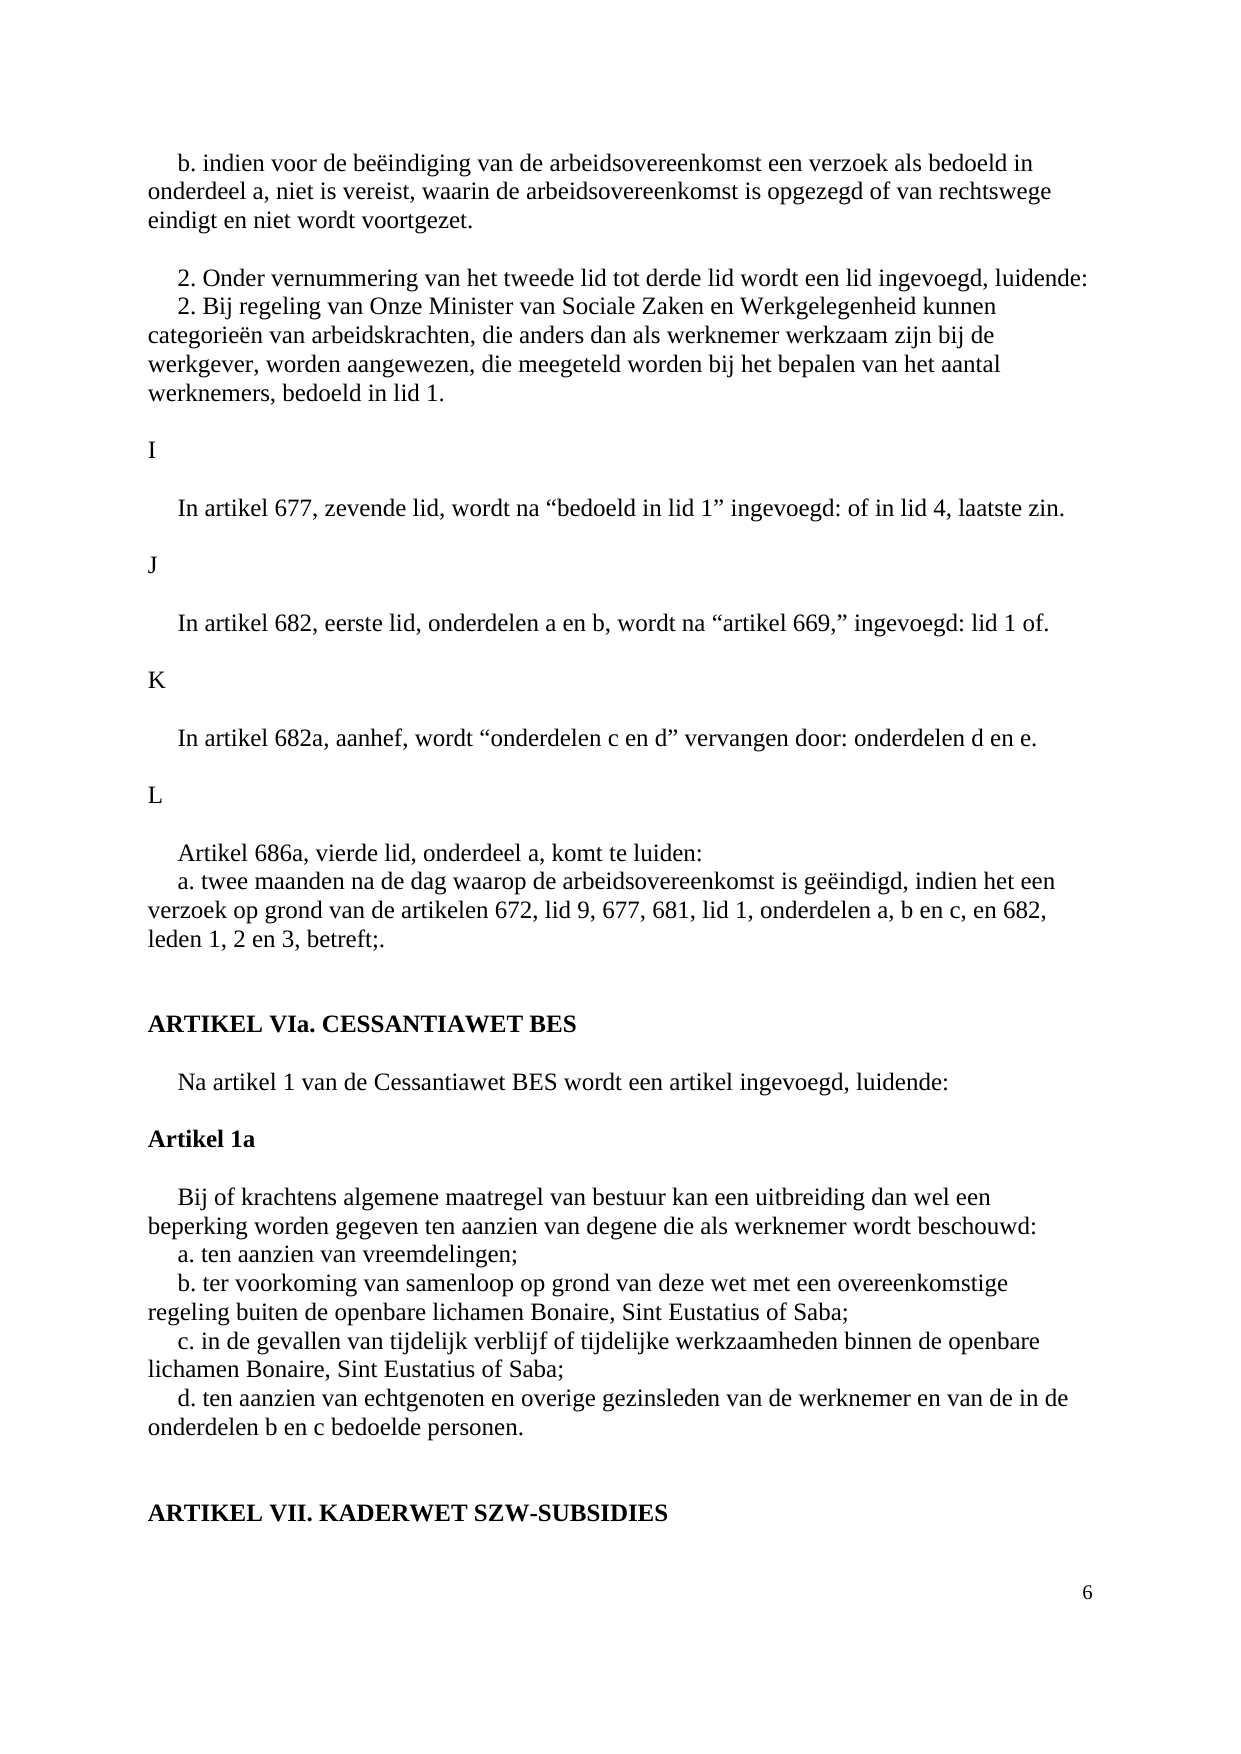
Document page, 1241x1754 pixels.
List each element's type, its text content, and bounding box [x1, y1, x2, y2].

text L [148, 780, 1092, 809]
text 2. Bij regeling van Onze Minister van Sociale Zaken en Werkgelegenheid kunnen categorieën van arbeidskrachten, die anders dan als werknemer werkzaam zijn bij de werkgever, worden aangewezen, die meegeteld worden bij het bepalen van het aantal werknemers, bedoeld in lid 1. [148, 291, 1092, 406]
text Artikel 1a [148, 1124, 1092, 1153]
text In artikel 677, zevende lid, wordt na “bedoeld in lid 1” ingevoegd: of in lid 4, laatste zin. [148, 493, 1092, 521]
text d. ten aanzien van echtgenoten en overige gezinsleden van de werknemer en van de in de onderdelen b en c bedoelde personen. [148, 1383, 1092, 1441]
text ARTIKEL VII. KADERWET SZW-SUBSIDIES [148, 1498, 1092, 1527]
text I [148, 435, 1092, 464]
text In artikel 682, eerste lid, onderdelen a en b, wordt na “artikel 669,” ingevoegd: lid 1 of. [148, 608, 1092, 636]
text J [148, 550, 1092, 579]
text 2. Onder vernummering van het tweede lid tot derde lid wordt een lid ingevoegd, luidende: [148, 263, 1092, 291]
text b. indien voor de beëindiging van de arbeidsovereenkomst een verzoek als bedoeld in onderdeel a, niet is vereist, waarin de arbeidsovereenkomst is opgezegd of van rechtswege eindigt en niet wordt voortgezet. [148, 148, 1092, 234]
text b. ter voorkoming van samenloop op grond van deze wet met een overeenkomstige regeling buiten de openbare lichamen Bonaire, Sint Eustatius of Saba; [148, 1268, 1092, 1326]
text ARTIKEL VIa. CESSANTIAWET BES [148, 1009, 1092, 1038]
text Artikel 686a, vierde lid, onderdeel a, komt te luiden: [148, 838, 1092, 866]
text Bij of krachtens algemene maatregel van bestuur kan een uitbreiding dan wel een beperking worden gegeven ten aanzien van degene die als werknemer wordt beschouwd: [148, 1182, 1092, 1239]
text K [148, 665, 1092, 694]
text Na artikel 1 van de Cessantiawet BES wordt een artikel ingevoegd, luidende: [148, 1067, 1092, 1096]
text a. twee maanden na de dag waarop de arbeidsovereenkomst is geëindigd, indien het een verzoek op grond van de artikelen 672, lid 9, 677, 681, lid 1, onderdelen a, b en c, en 682, leden 1, 2 en 3, betreft;. [148, 866, 1092, 953]
text c. in de gevallen van tijdelijk verblijf of tijdelijke werkzaamheden binnen de openbare lichamen Bonaire, Sint Eustatius of Saba; [148, 1326, 1092, 1383]
text In artikel 682a, aanhef, wordt “onderdelen c en d” vervangen door: onderdelen d en e. [148, 723, 1092, 751]
text a. ten aanzien van vreemdelingen; [148, 1239, 1092, 1268]
